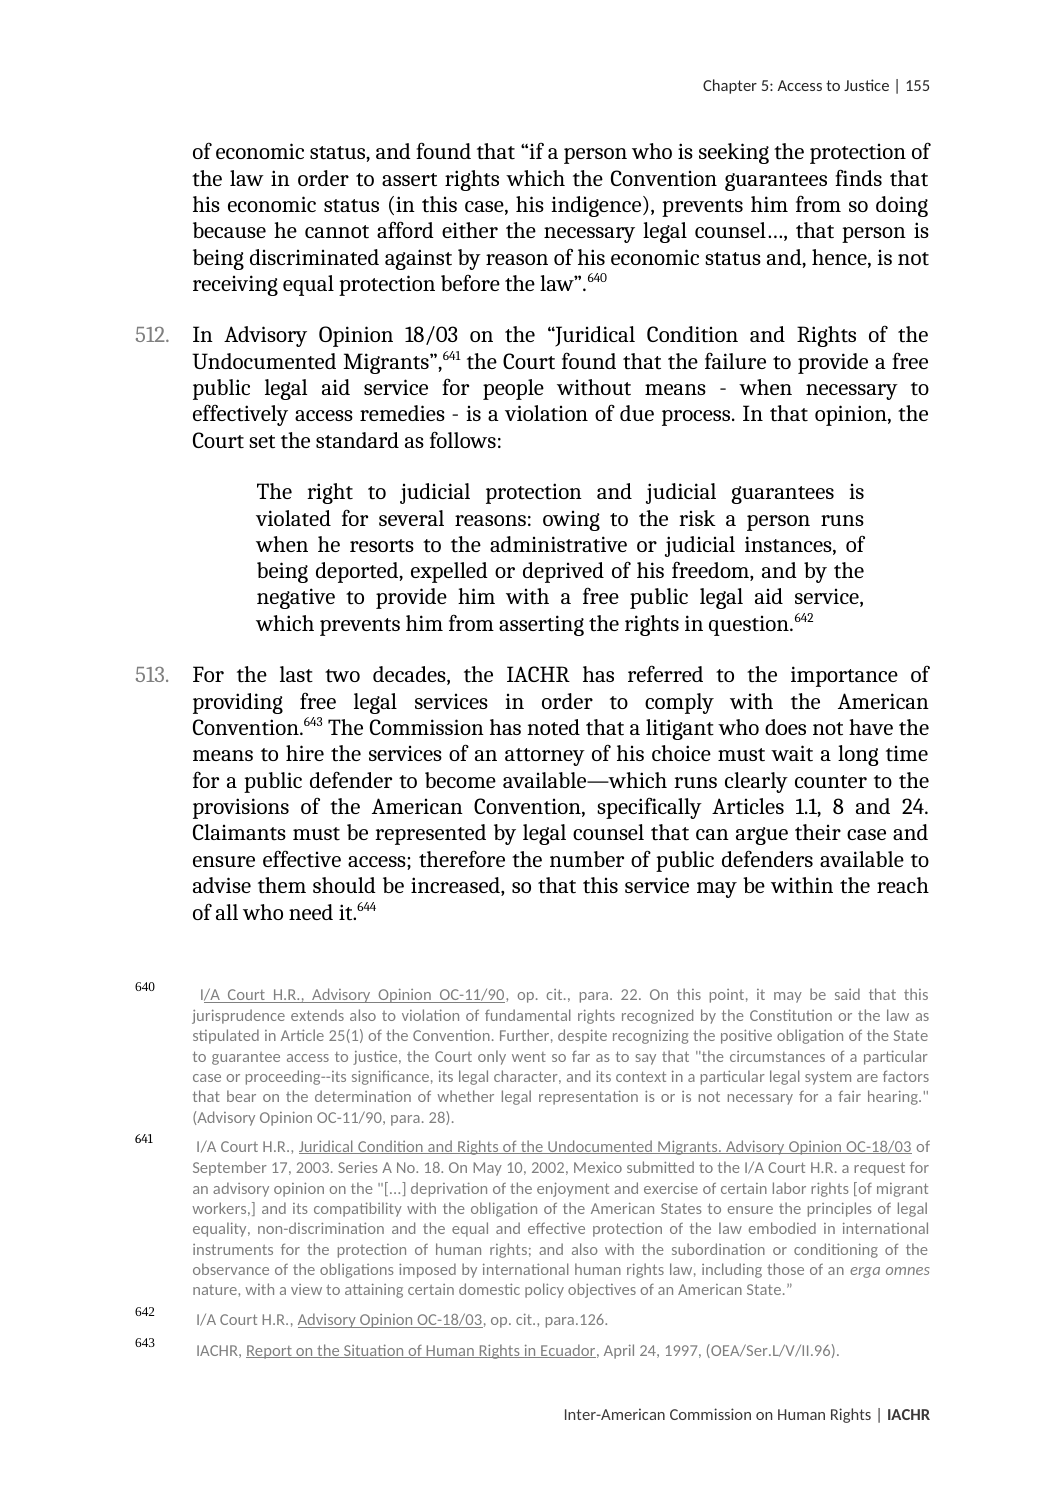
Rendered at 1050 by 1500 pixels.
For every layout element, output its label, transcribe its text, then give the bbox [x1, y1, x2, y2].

list Advisory Opinion No. 11/90 of the Inter-American Court of Human Rights (OC-11/90) was the first occasion on which the Court referred to the need to remove obstacles to access to justice based on an individual’s economic status. The Court reaffirmed the prohibition on discriminating on the basis of economic status, and found that “if a person who is seeking the protection of the law in order to assert rights which the Convention guarantees finds that his economic status (in this case, his indigence), prevents him from so doing because he cannot afford either the necessary legal counsel…, that person is being discriminated against by reason of his economic status and, hence, is not receiving equal protection before the law”. [135, 139, 930, 297]
text The right to judicial protection and judicial guarantees is violated for several reasons: owing to the risk a person runs when he resorts to the administrative or judicial instances, of being deported, expelled or deprived of his freedom, and by the negative to provide him with a free public legal aid service, which prevents him from asserting the rights in question. [256, 479, 866, 637]
list In Advisory Opinion 18/03 on the “Juridical Condition and Rights of the Undocumented Migrants”, the Court found that the failure to provide a free public legal aid service for people without means - when necessary to effectively access remedies - is a violation of due process. In that opinion, the Court set the standard as follows: [135, 322, 930, 454]
list For the last two decades, the IACHR has referred to the importance of providing free legal services in order to comply with the American Convention. The Commission has noted that a litigant who does not have the means to hire the services of an attorney of his choice must wait a long time for a public defender to become available—which runs clearly counter to the provisions of the American Convention, specifically Articles 1.1, 8 and 24. Claimants must be represented by legal counsel that can argue their case and ensure effective access; therefore the number of public defenders available to advise them should be increased, so that this service may be within the reach of all who need it. [135, 662, 930, 926]
